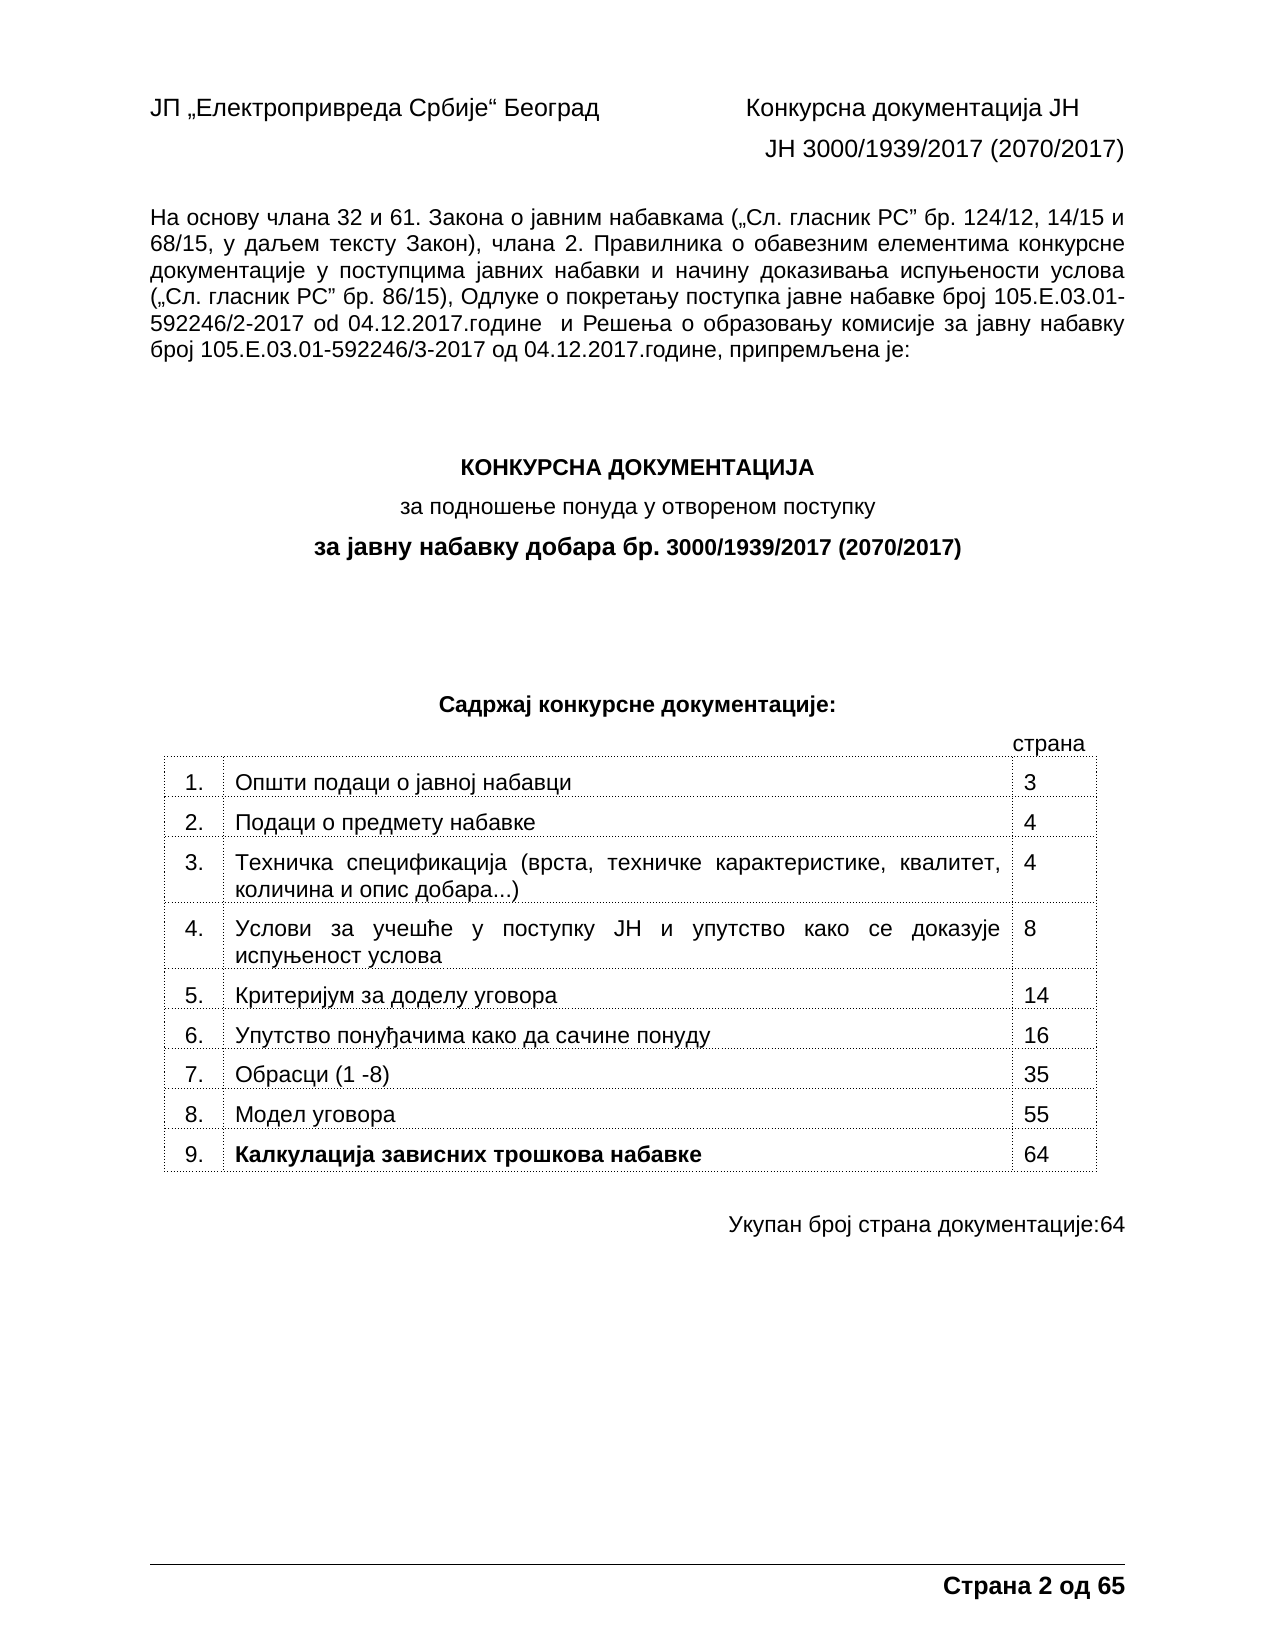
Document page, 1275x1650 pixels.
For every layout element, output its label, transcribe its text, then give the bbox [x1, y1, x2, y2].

table_cell 4 [1013, 796, 1097, 836]
table_cell 8. [165, 1088, 223, 1128]
table_cell 35 [1013, 1048, 1097, 1088]
text Укупан број страна документације:64 [150, 1211, 1125, 1237]
table_cell 64 [1013, 1128, 1097, 1171]
table_cell 16 [1013, 1008, 1097, 1048]
table_cell Калкулација зависних трошкова набавке [224, 1128, 1012, 1171]
table_cell 9. [165, 1128, 223, 1171]
table_cell Обрасци (1 -8) [224, 1048, 1012, 1088]
table_cell Модел уговора [224, 1088, 1012, 1128]
text На основу члана 32 и 61. Закона о јавним набавкама („Сл. гласник РС” бр. 124/12, 14/15 и 68/15, у даљем тексту Закон), члана 2. Правилника о обавезним елементима конкурсне документације у поступцима јавних набавки и начину доказивања испуњености услова („Сл. гласник РС” бр. 86/15), Одлуке о покретању поступка јавне набавке број 105.Е.03.01-592246/2-2017 od 04.12.2017.гoдинe и Решења о образовању комисије за јавну набавку број 105.Е.03.01-592246/3-2017 од 04.12.2017.године, припремљена је: [150, 204, 1125, 362]
table_cell 6. [165, 1008, 223, 1048]
text за јавну набавку добара бр. 3000/1939/2017 (2070/2017) [150, 531, 1125, 560]
table_cell 8 [1013, 902, 1097, 968]
table_cell Техничка спецификација (врста, техничке карактеристике, квалитет, количина и опис добара...) [224, 836, 1012, 902]
table_cell 3. [165, 836, 223, 902]
text КОНКУРСНА ДОКУМЕНТАЦИЈА [150, 454, 1125, 480]
table_cell 14 [1013, 968, 1097, 1008]
title страна [150, 729, 1125, 756]
table_cell 7. [165, 1048, 223, 1088]
table_header 3 [1013, 756, 1097, 796]
table_cell 55 [1013, 1088, 1097, 1128]
table_cell 2. [165, 796, 223, 836]
text за подношење понуда у отвореном поступку [150, 493, 1125, 519]
table_cell 5. [165, 968, 223, 1008]
table_cell Критеријум за доделу уговора [224, 968, 1012, 1008]
title Садржај конкурсне документације: [150, 691, 1125, 717]
table_cell 4. [165, 902, 223, 968]
table_cell Подаци о предмету набавке [224, 796, 1012, 836]
table_header 1. [165, 756, 223, 796]
table_cell 4 [1013, 836, 1097, 902]
table_cell Услови за учешће у поступку ЈН и упутство како се доказује испуњеност услова [224, 902, 1012, 968]
table_header Општи подаци о јавној набавци [224, 756, 1012, 796]
table_cell Упутство понуђачима како да сачине понуду [224, 1008, 1012, 1048]
